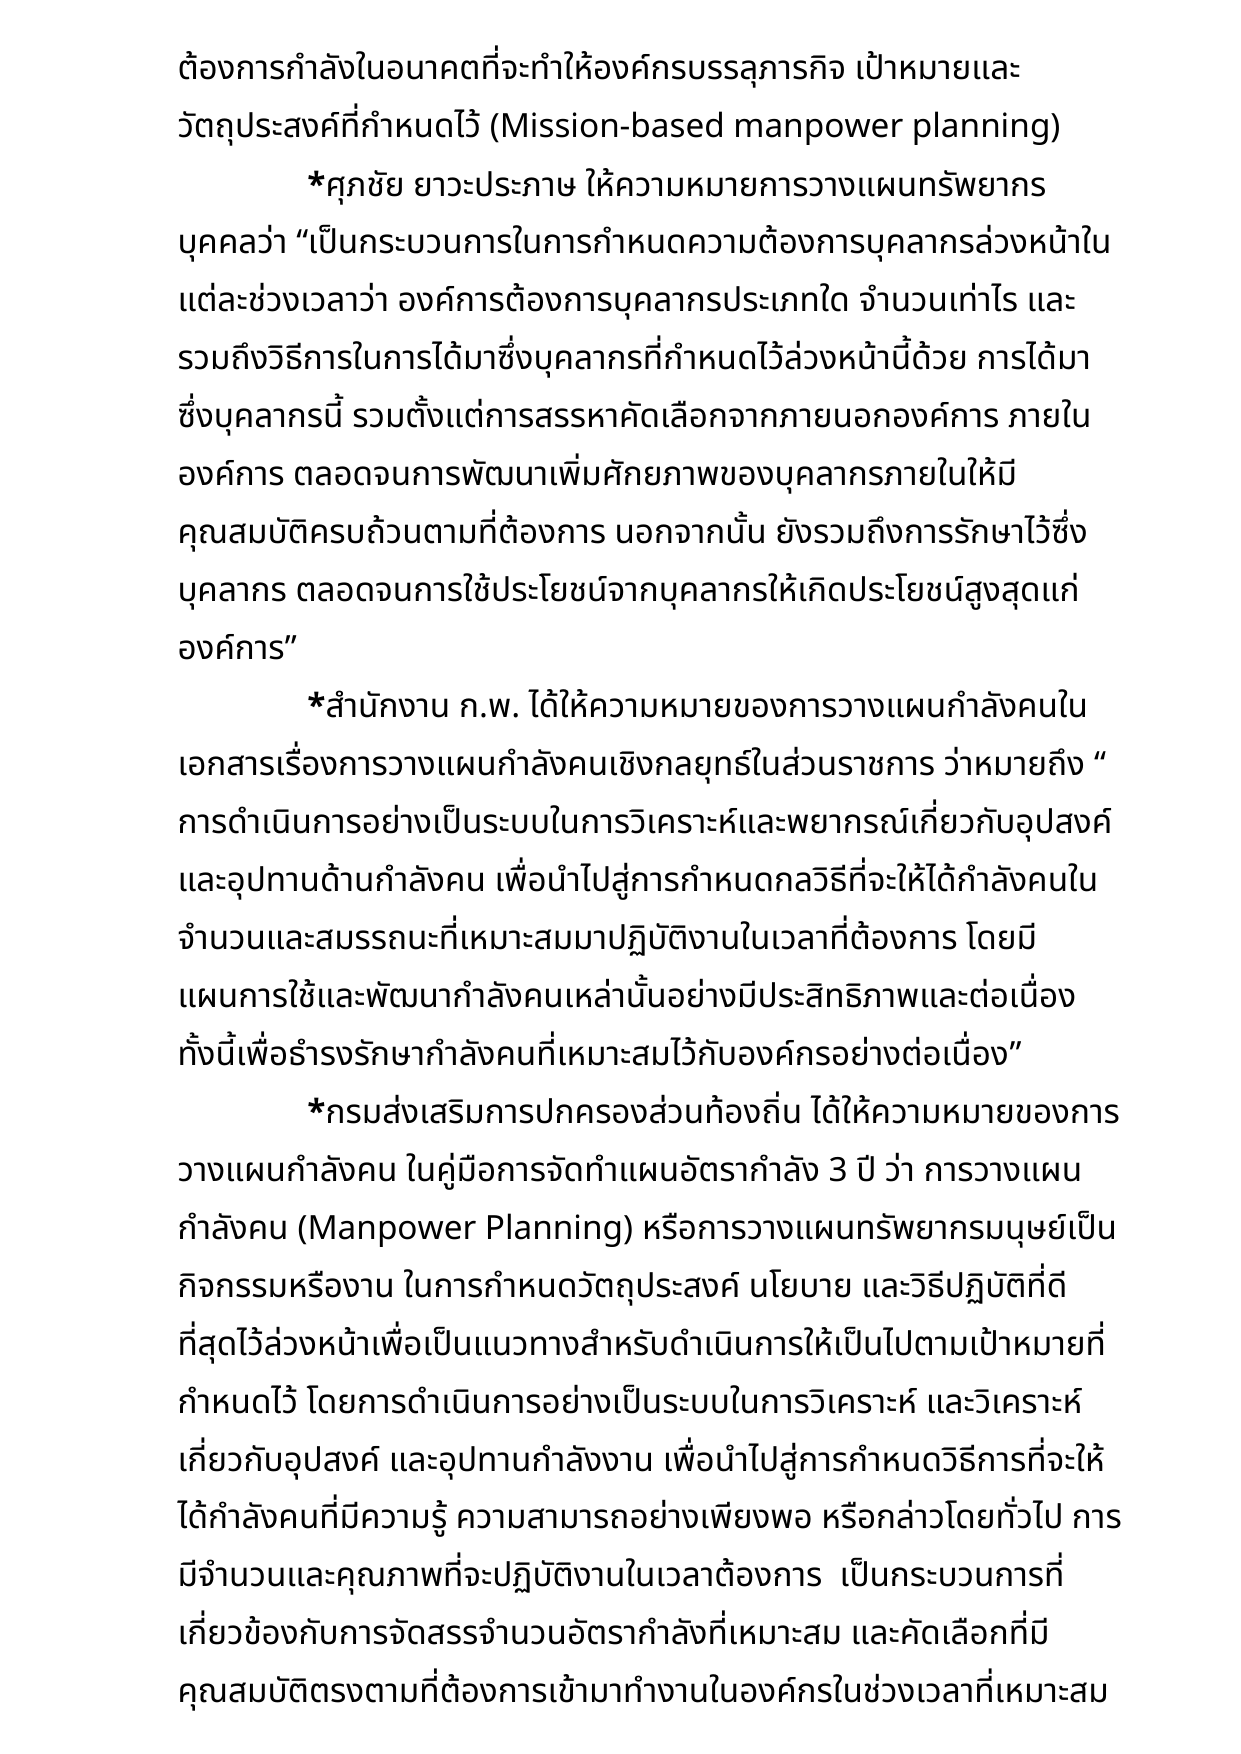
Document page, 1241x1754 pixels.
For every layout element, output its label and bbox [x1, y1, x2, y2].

text [177, 44, 1122, 1718]
